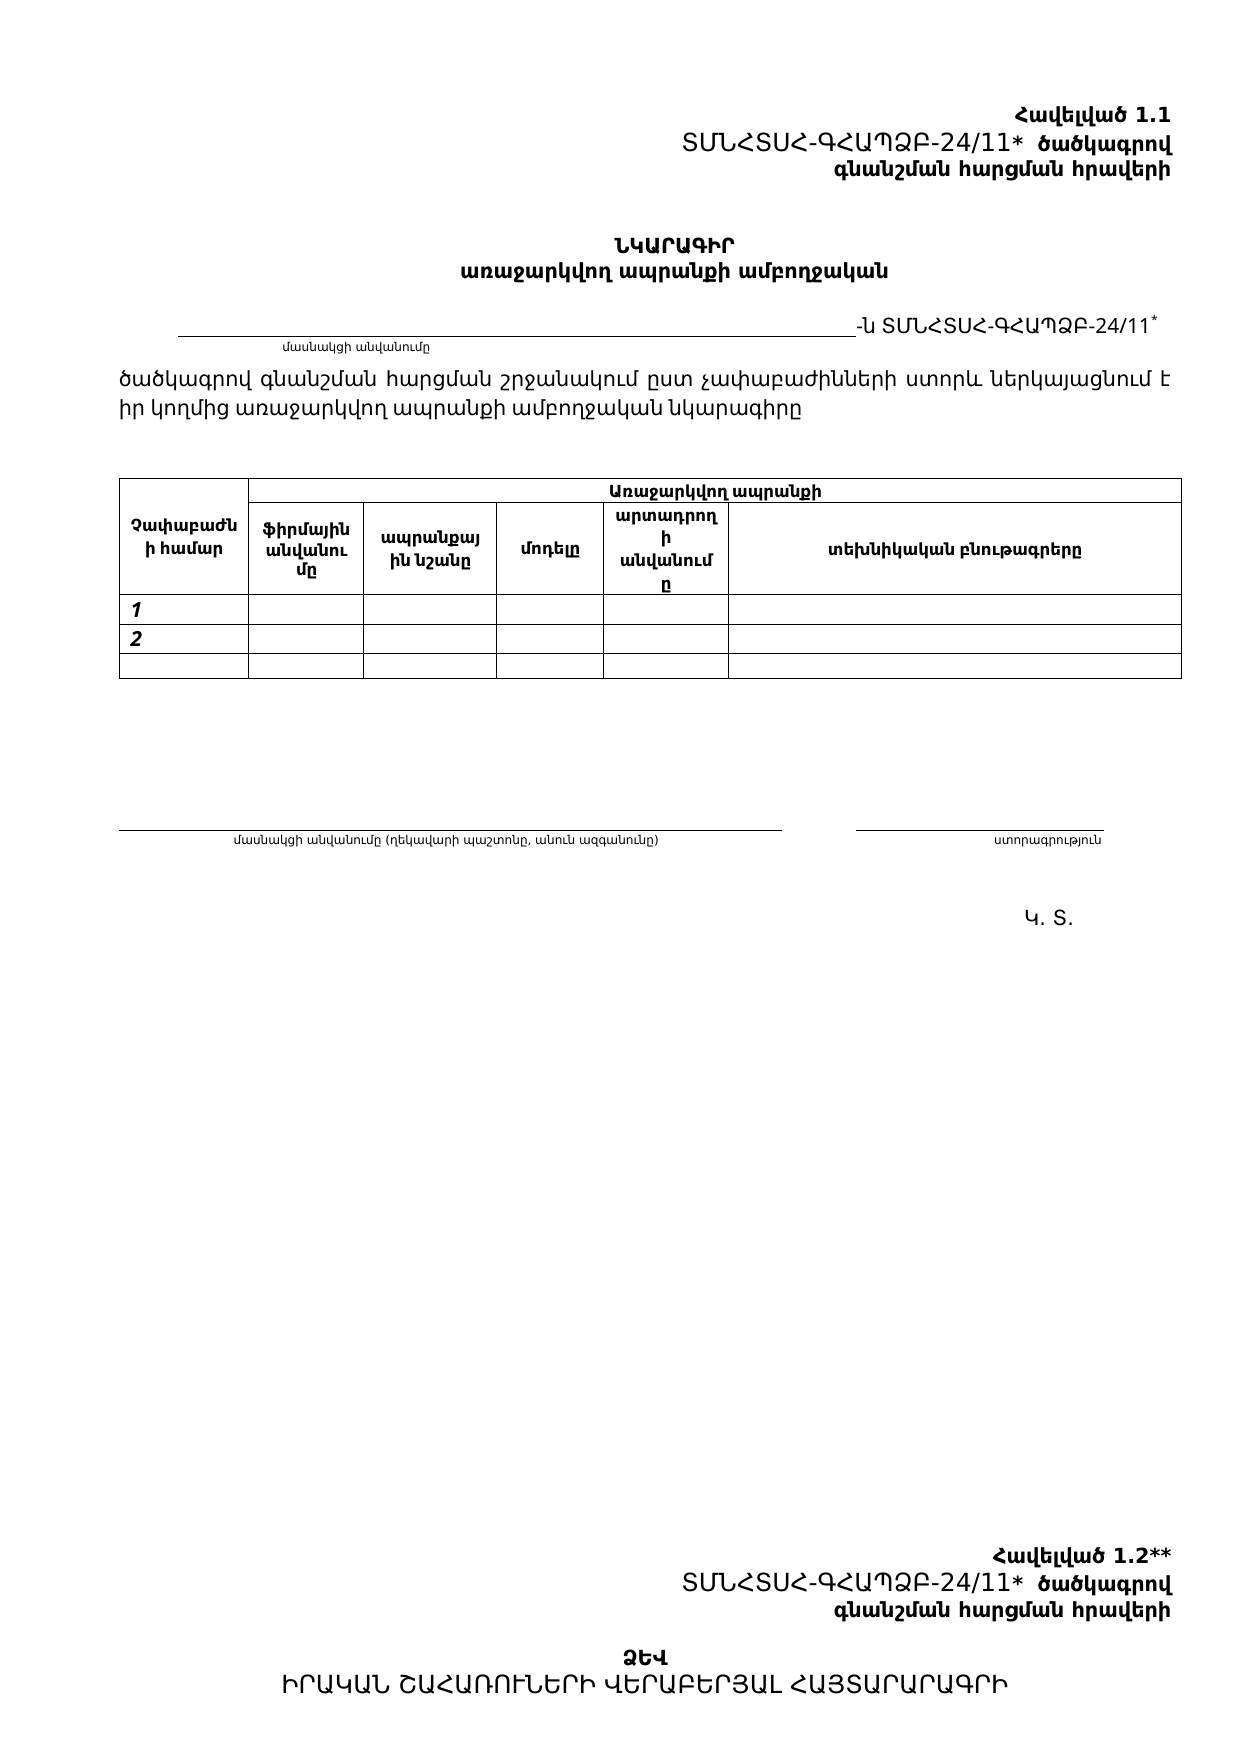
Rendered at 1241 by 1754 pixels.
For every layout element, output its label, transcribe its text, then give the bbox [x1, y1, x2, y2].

table_cell [604, 595, 728, 623]
table_header Առաջարկվող ապրանքի [249, 479, 1181, 502]
table_cell [364, 654, 496, 678]
text ԻՐԱԿԱՆ ՇԱՀԱՌՈՒՆԵՐԻ ՎԵՐԱԲԵՐՅԱԼ ՀԱՅՏԱՐԱՐԱԳՐԻ [118, 1671, 1171, 1700]
table_cell 2 [120, 625, 248, 653]
table_cell ապրանքային նշանը [364, 503, 496, 594]
table_cell [249, 654, 363, 678]
text ՏՄՆՀՏՍՀ-ԳՀԱՊՁԲ-24/11* ծածկագրով [118, 1569, 1171, 1598]
table_cell [729, 625, 1181, 653]
text Կ. Տ. [118, 906, 1171, 931]
table_cell [604, 654, 728, 678]
text ՁԵՎ [118, 1646, 1171, 1671]
table_cell [120, 654, 248, 678]
table_cell ֆիրմային անվանումը [249, 503, 363, 594]
table_cell [729, 595, 1181, 623]
text -ն ՏՄՆՀՏՍՀ-ԳՀԱՊՁԲ-24/11* [118, 312, 1171, 340]
table_cell արտադրողի անվանումը [604, 503, 728, 594]
text գնանշման հարցման հրավերի [118, 157, 1171, 181]
table_cell 1 [120, 595, 248, 623]
table_cell [249, 595, 363, 623]
table_cell [604, 625, 728, 653]
table_cell [364, 595, 496, 623]
table_cell [497, 625, 603, 653]
text մասնակցի անվանումը [118, 340, 1171, 364]
table_cell մոդելը [497, 503, 603, 594]
text ՏՄՆՀՏՍՀ-ԳՀԱՊՁԲ-24/11* ծածկագրով [118, 128, 1171, 157]
table_cell [497, 595, 603, 623]
table_cell [729, 654, 1181, 678]
table_header Չափաբաժնի համար [120, 479, 248, 594]
text ծածկագրով գնանշման հարցման շրջանակում ըստ չափաբաժինների ստորև ներկայացնում է իր կողմից առաջարկվող ապրանքի ամբողջական նկարագիրը [118, 364, 1171, 421]
text մասնակցի անվանումը (ղեկավարի պաշտոնը, անուն ազգանունը) ստորագրություն [118, 833, 1171, 858]
subtitle Հավելված 1.1 [118, 103, 1171, 128]
subtitle ՆԿԱՐԱԳԻՐ [118, 234, 1171, 259]
table_cell տեխնիկական բնութագրերը [729, 503, 1181, 594]
table_cell [364, 625, 496, 653]
text գնանշման հարցման հրավերի [118, 1598, 1171, 1622]
table_cell [497, 654, 603, 678]
subtitle առաջարկվող ապրանքի ամբողջական [118, 259, 1171, 283]
table_cell [249, 625, 363, 653]
subtitle Հավելված 1.2** [118, 1544, 1171, 1569]
